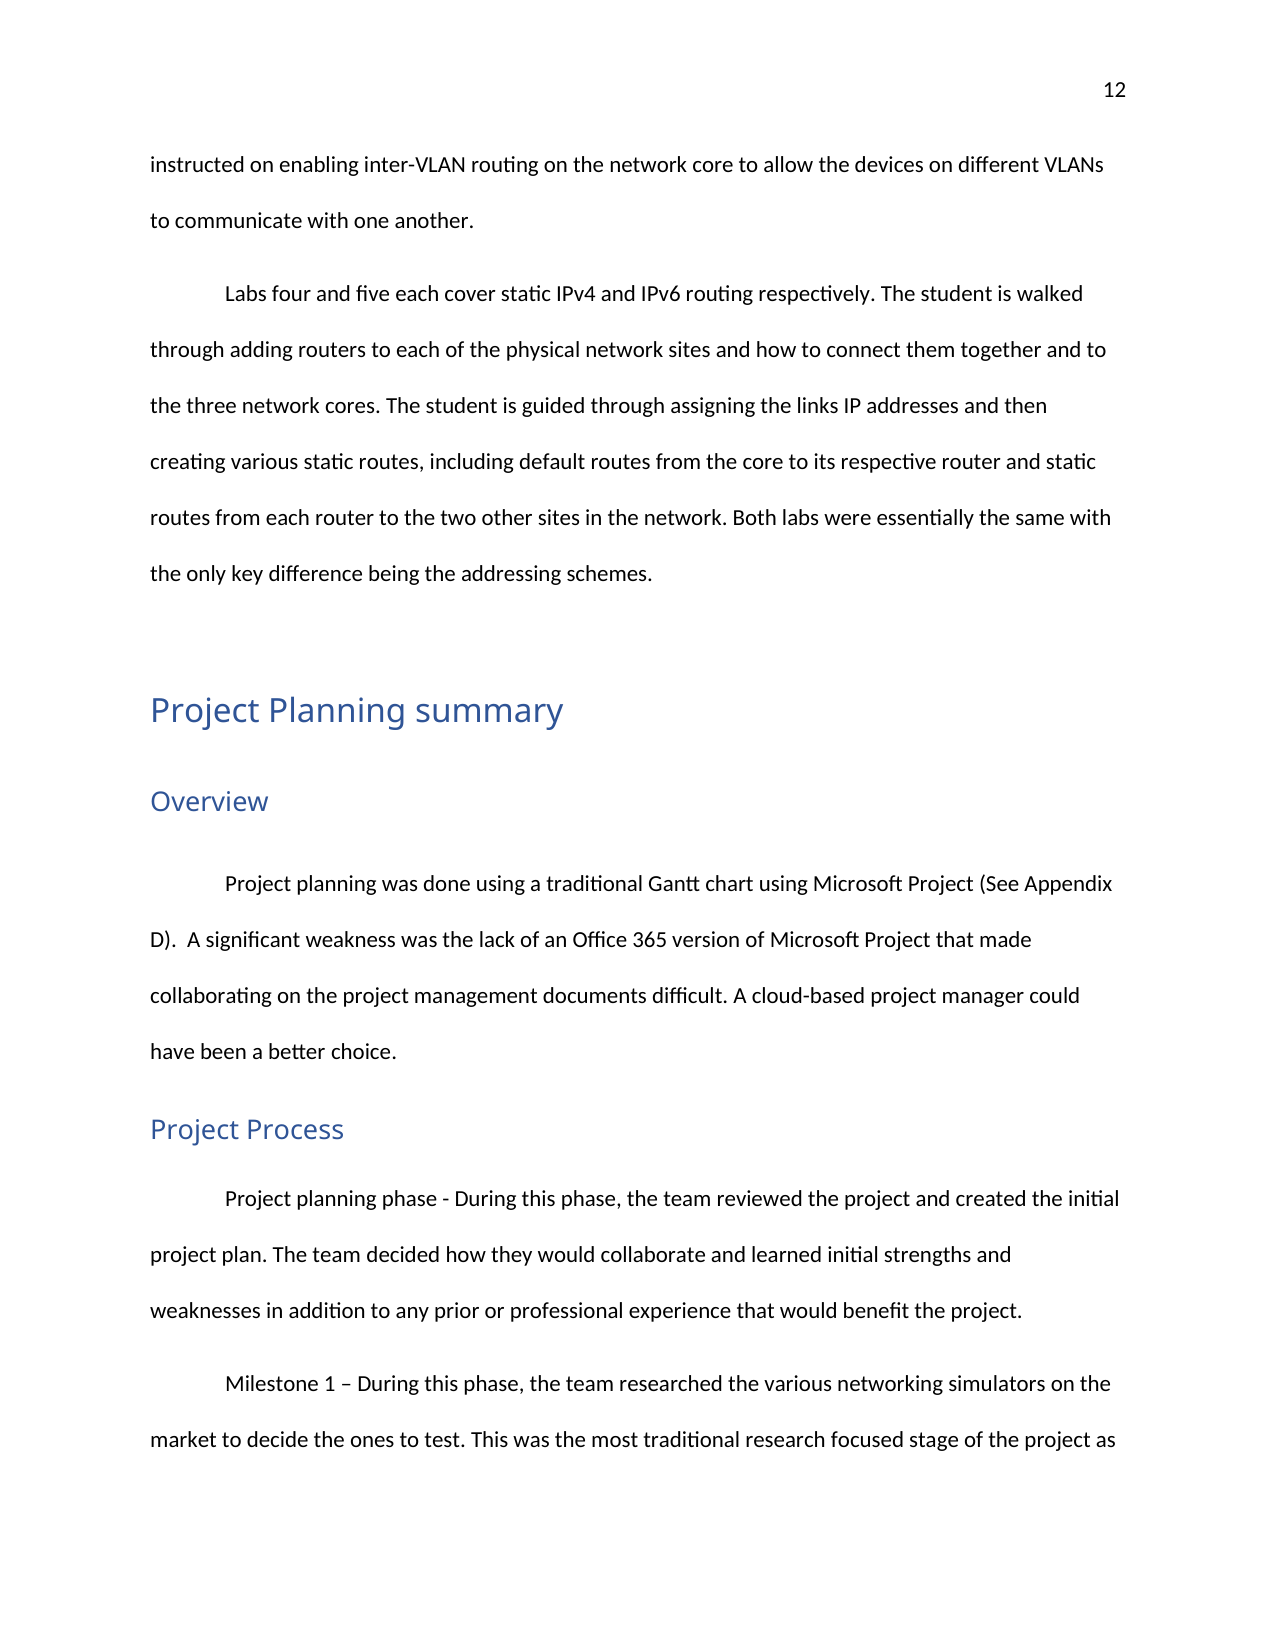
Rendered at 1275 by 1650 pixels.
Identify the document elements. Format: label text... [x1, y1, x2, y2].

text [150, 1369, 1125, 1453]
text Labs four and five each cover static IPv4 and IPv6 routing respectively. The student is walked through adding routers to each of the physical network sites and how to connect them together and to the three network cores. The student is guided through assigning the links IP addresses and then creating various static routes, including default routes from the core to its respective router and static routes from each router to the two other sites in the network. Both labs were essentially the same with the only key difference being the addressing schemes. [150, 279, 1125, 587]
subtitle Project Planning summary [150, 687, 1125, 732]
subtitle Project Process [150, 1110, 1125, 1147]
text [150, 150, 1125, 234]
text Project planning phase - During this phase, the team reviewed the project and created the initial project plan. The team decided how they would collaborate and learned initial strengths and weaknesses in addition to any prior or professional experience that would benefit the project. [150, 1184, 1125, 1324]
subtitle Overview [150, 783, 1125, 819]
text Project planning was done using a traditional Gantt chart using Microsoft Project (See Appendix D). A significant weakness was the lack of an Office 365 version of Microsoft Project that made collaborating on the project management documents difficult. A cloud-based project manager could have been a better choice. [150, 869, 1125, 1066]
